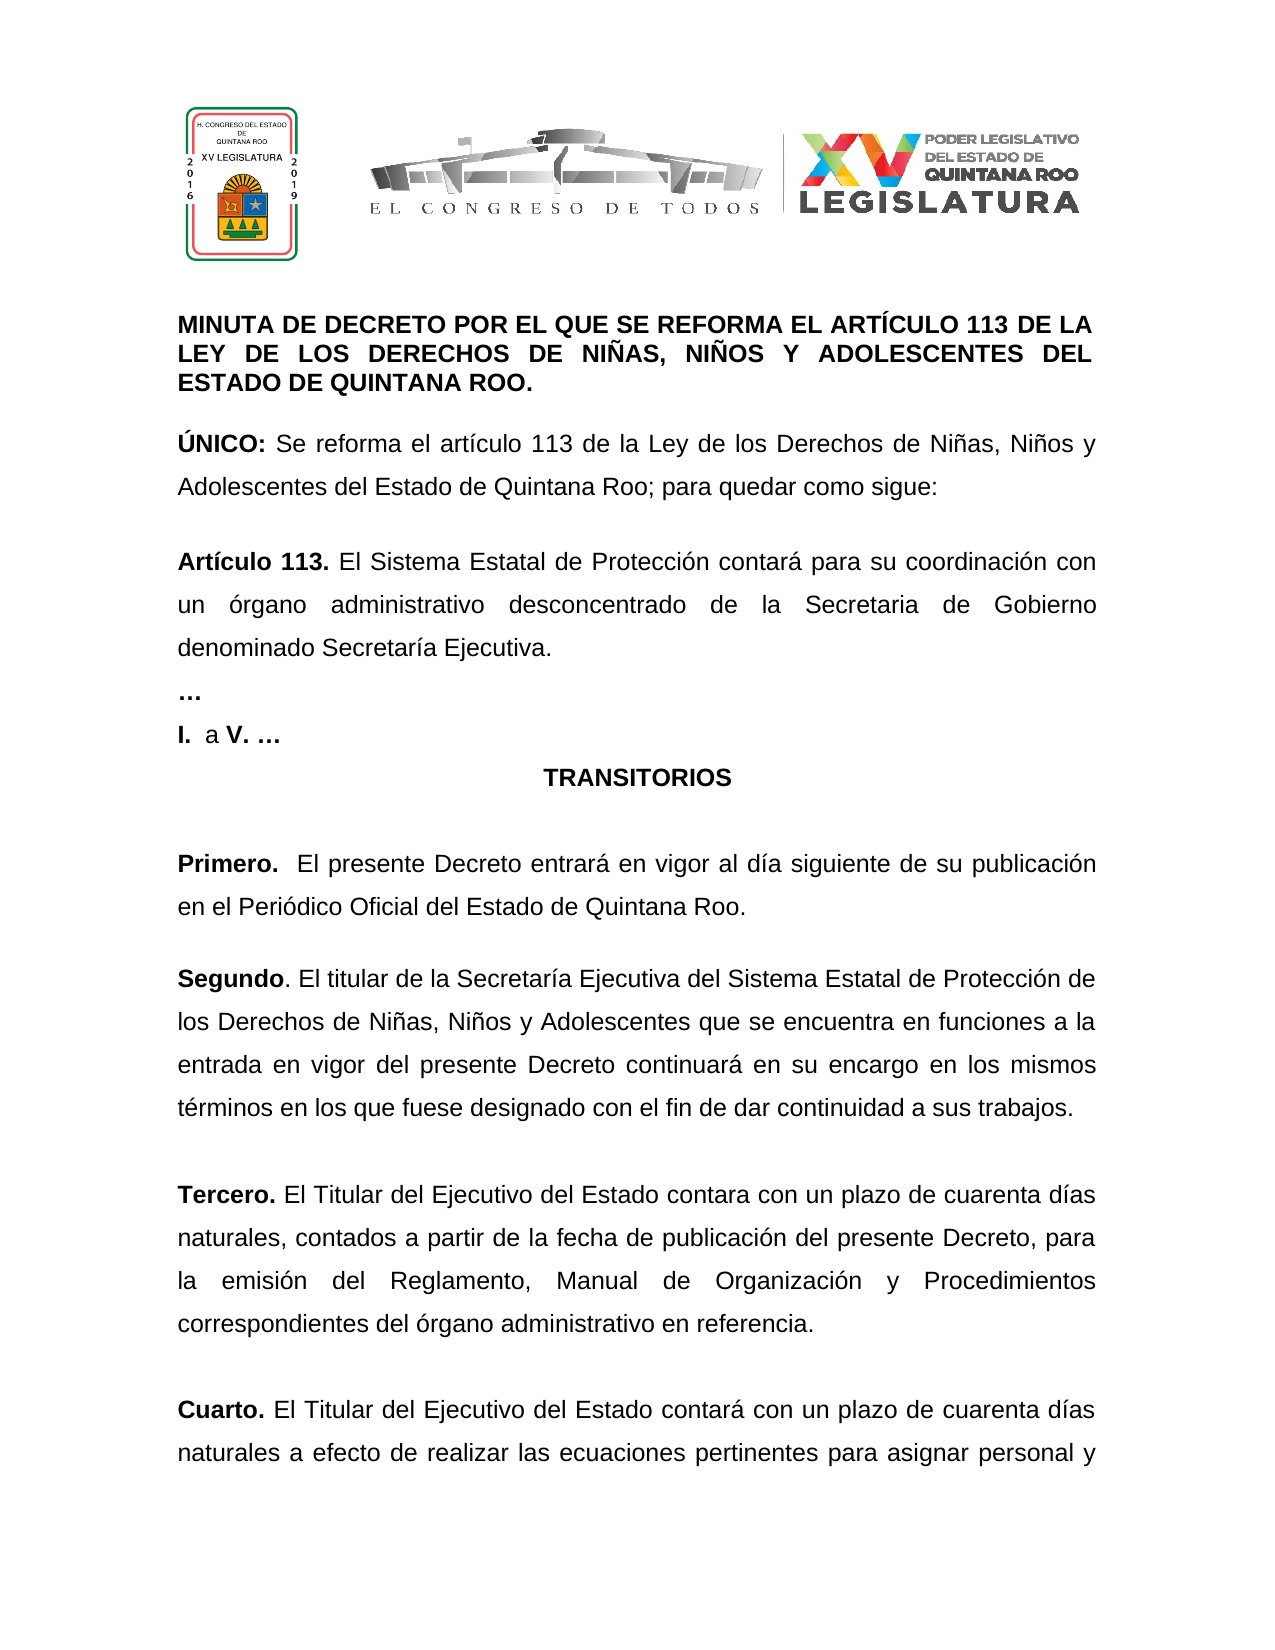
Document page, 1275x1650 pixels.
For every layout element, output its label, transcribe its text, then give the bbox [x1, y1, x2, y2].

picture [184, 107, 300, 261]
text … [177, 677, 1098, 705]
text TRANSITORIOS [177, 763, 1098, 792]
text Primero. El presente Decreto entrará en vigor al día siguiente de su publicación en el Periódico Oficial del Estado de Quintana Roo. [177, 849, 1098, 921]
text MINUTA DE DECRETO POR EL QUE SE REFORMA EL ARTÍCULO 113 DE LA LEY DE LOS DERECHOS DE NIÑAS, NIÑOS Y ADOLESCENTES DEL ESTADO DE QUINTANA ROO. [177, 310, 1093, 396]
text I. a V. … [177, 720, 1098, 748]
picture [311, 84, 1138, 264]
text Artículo 113. El Sistema Estatal de Protección contará para su coordinación con un órgano administrativo desconcentrado de la Secretaria de Gobierno denominado Secretaría Ejecutiva. [177, 547, 1098, 662]
text Tercero. El Titular del Ejecutivo del Estado contara con un plazo de cuarenta días naturales, contados a partir de la fecha de publicación del presente Decreto, para la emisión del Reglamento, Manual de Organización y Procedimientos correspondientes del órgano administrativo en referencia. [177, 1180, 1098, 1338]
text Segundo. El titular de la Secretaría Ejecutiva del Sistema Estatal de Protección de los Derechos de Niñas, Niños y Adolescentes que se encuentra en funciones a la entrada en vigor del presente Decreto continuará en su encargo en los mismos términos en los que fuese designado con el fin de dar continuidad a sus trabajos. [177, 964, 1098, 1122]
text ÚNICO: Se reforma el artículo 113 de la Ley de los Derechos de Niñas, Niños y Adolescentes del Estado de Quintana Roo; para quedar como sigue: [177, 429, 1098, 501]
